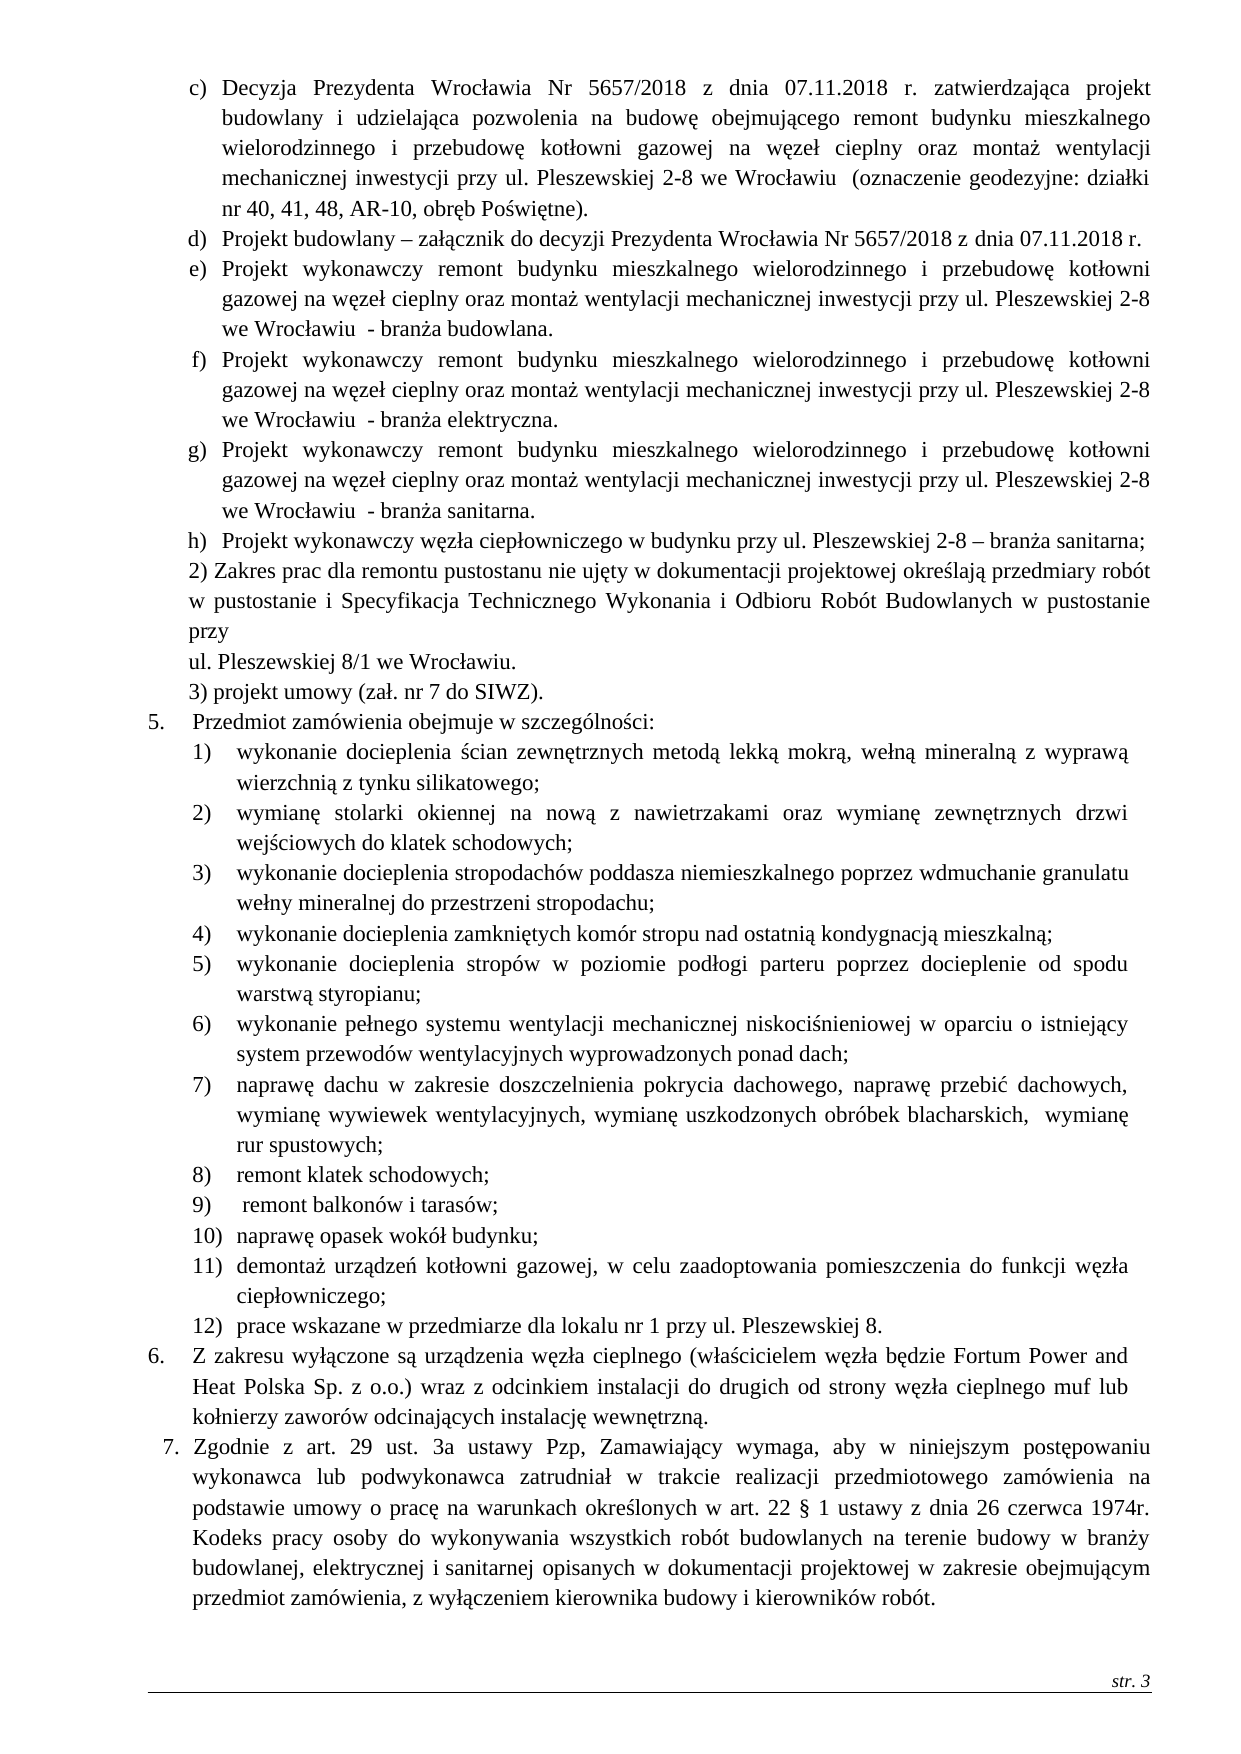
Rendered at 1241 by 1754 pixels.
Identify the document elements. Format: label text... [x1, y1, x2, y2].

list wykonanie docieplenia zamkniętych komór stropu nad ostatnią kondygnacją mieszkalną; [192, 920, 1129, 946]
list naprawę opasek wokół budynku; [192, 1222, 1129, 1248]
list Decyzja Prezydenta Wrocławia Nr 5657/2018 z dnia 07.11.2018 r. zatwierdzająca projekt budowlany i udzielająca pozwolenia na budowę obejmującego remont budynku mieszkalnego wielorodzinnego i przebudowę kotłowni gazowej na węzeł cieplny oraz montaż wentylacji mechanicznej inwestycji przy ul. Pleszewskiej 2-8 we Wrocławiu (oznaczenie geodezyjne: działki nr 40, 41, 48, AR-10, obręb Poświętne). [207, 74, 1152, 221]
list Przedmiot zamówienia obejmuje w szczególności: [148, 708, 1129, 734]
list Projekt budowlany – załącznik do decyzji Prezydenta Wrocławia Nr 5657/2018 z dnia 07.11.2018 r. [207, 225, 1152, 251]
list Projekt wykonawczy węzła ciepłowniczego w budynku przy ul. Pleszewskiej 2-8 – branża sanitarna; [207, 527, 1152, 553]
list wykonanie docieplenia stropodachów poddasza niemieszkalnego poprzez wdmuchanie granulatu wełny mineralnej do przestrzeni stropodachu; [192, 859, 1129, 916]
text 2) Zakres prac dla remontu pustostanu nie ujęty w dokumentacji projektowej określają przedmiary robót w pustostanie i Specyfikacja Technicznego Wykonania i Odbioru Robót Budowlanych w pustostanie przy ul. Pleszewskiej 8/1 we Wrocławiu. [188, 557, 1152, 674]
list wykonanie docieplenia stropów w poziomie podłogi parteru poprzez docieplenie od spodu warstwą styropianu; [192, 950, 1129, 1006]
list Projekt wykonawczy remont budynku mieszkalnego wielorodzinnego i przebudowę kotłowni gazowej na węzeł cieplny oraz montaż wentylacji mechanicznej inwestycji przy ul. Pleszewskiej 2-8 we Wrocławiu - branża budowlana. [207, 255, 1152, 342]
list prace wskazane w przedmiarze dla lokalu nr 1 przy ul. Pleszewskiej 8. [192, 1312, 1129, 1339]
list wymianę stolarki okiennej na nową z nawietrzakami oraz wymianę zewnętrznych drzwi wejściowych do klatek schodowych; [192, 799, 1129, 855]
list demontaż urządzeń kotłowni gazowej, w celu zaadoptowania pomieszczenia do funkcji węzła ciepłowniczego; [192, 1252, 1129, 1308]
list Projekt wykonawczy remont budynku mieszkalnego wielorodzinnego i przebudowę kotłowni gazowej na węzeł cieplny oraz montaż wentylacji mechanicznej inwestycji przy ul. Pleszewskiej 2-8 we Wrocławiu - branża sanitarna. [207, 436, 1152, 523]
list remont klatek schodowych; [192, 1161, 1129, 1188]
list wykonanie pełnego systemu wentylacji mechanicznej niskociśnieniowej w oparciu o istniejący system przewodów wentylacyjnych wyprowadzonych ponad dach; [192, 1010, 1129, 1067]
list Projekt wykonawczy remont budynku mieszkalnego wielorodzinnego i przebudowę kotłowni gazowej na węzeł cieplny oraz montaż wentylacji mechanicznej inwestycji przy ul. Pleszewskiej 2-8 we Wrocławiu - branża elektryczna. [207, 346, 1152, 432]
list naprawę dachu w zakresie doszczelnienia pokrycia dachowego, naprawę przebić dachowych, wymianę wywiewek wentylacyjnych, wymianę uszkodzonych obróbek blacharskich, wymianę rur spustowych; [192, 1071, 1129, 1157]
list Z zakresu wyłączone są urządzenia węzła cieplnego (właścicielem węzła będzie Fortum Power and Heat Polska Sp. z o.o.) wraz z odcinkiem instalacji do drugich od strony węzła cieplnego muf lub kołnierzy zaworów odcinających instalację wewnętrzną. [148, 1343, 1129, 1429]
list remont balkonów i tarasów; [192, 1192, 1129, 1218]
list wykonanie docieplenia ścian zewnętrznych metodą lekką mokrą, wełną mineralną z wyprawą wierzchnią z tynku silikatowego; [192, 738, 1129, 795]
text 7. Zgodnie z art. 29 ust. 3a ustawy Pzp, Zamawiający wymaga, aby w niniejszym postępowaniu wykonawca lub podwykonawca zatrudniał w trakcie realizacji przedmiotowego zamówienia na podstawie umowy o pracę na warunkach określonych w art. 22 § 1 ustawy z dnia 26 czerwca 1974r. Kodeks pracy osoby do wykonywania wszystkich robót budowlanych na terenie budowy w branży budowlanej, elektrycznej i sanitarnej opisanych w dokumentacji projektowej w zakresie obejmującym przedmiot zamówienia, z wyłączeniem kierownika budowy i kierowników robót. [162, 1433, 1152, 1611]
text 3) projekt umowy (zał. nr 7 do SIWZ). [148, 678, 1152, 704]
